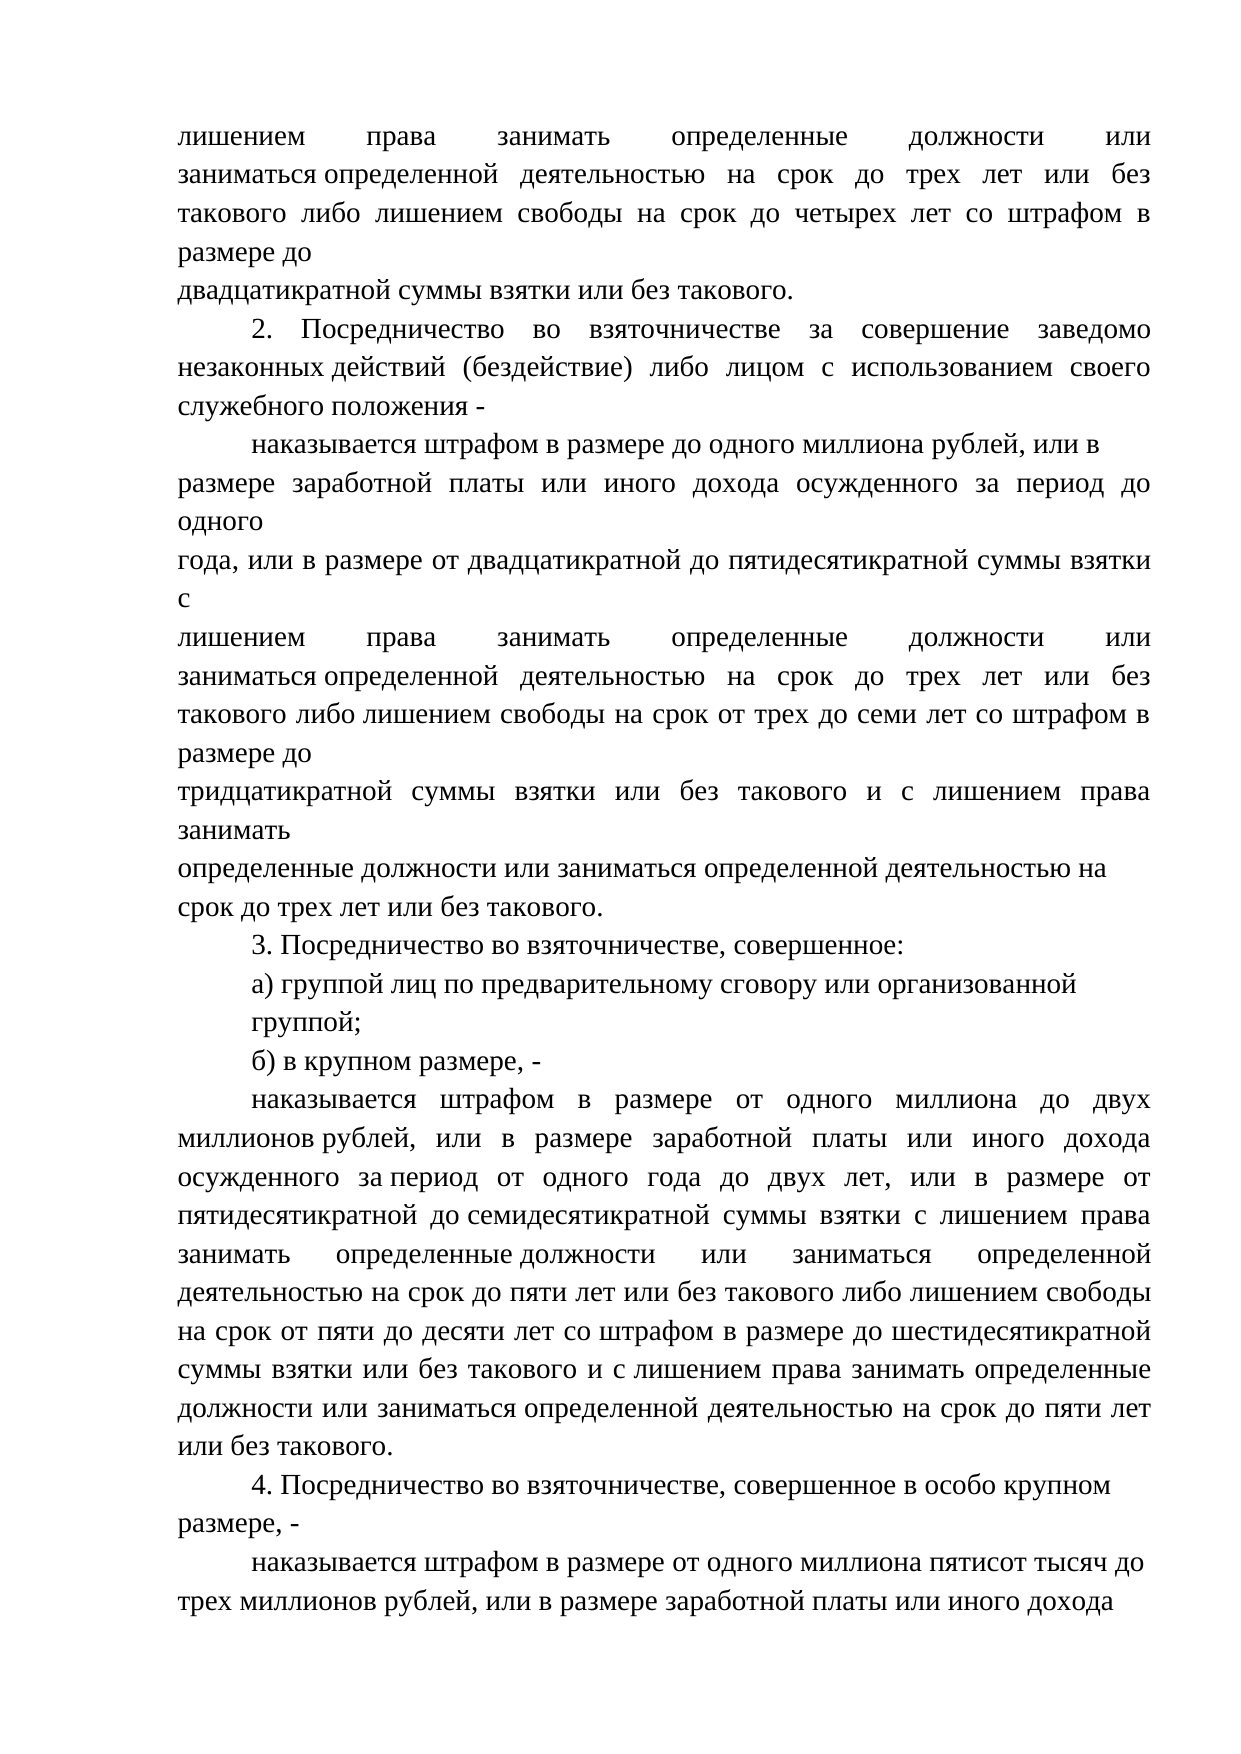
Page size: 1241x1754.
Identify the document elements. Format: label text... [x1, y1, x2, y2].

text наказывается штрафом в размере до одного миллиона рублей, или в [177, 426, 1152, 460]
text лишением права занимать определенные должности или заниматься определенной деятельностью на срок до трех лет или без такового либо лишением свободы на срок до четырех лет со штрафом в размере до [177, 118, 1152, 267]
text срок до трех лет или без такового. [177, 889, 1152, 922]
text двадцатикратной суммы взятки или без такового. [177, 272, 1152, 306]
text тридцатикратной суммы взятки или без такового и с лишением права занимать [177, 773, 1152, 845]
text 3. Посредничество во взяточничестве, совершенное: [177, 927, 1152, 961]
text 2. Посредничество во взяточничестве за совершение заведомо незаконных действий (бездействие) либо лицом с использованием своего служебного положения - [177, 311, 1152, 421]
text а) группой лиц по предварительному сговору или организованной [177, 966, 1152, 999]
text определенные должности или заниматься определенной деятельностью на [177, 850, 1152, 884]
text трех миллионов рублей, или в размере заработной платы или иного дохода [177, 1583, 1152, 1616]
text лишением права занимать определенные должности или заниматься определенной деятельностью на срок до трех лет или без такового либо лишением свободы на срок от трех до семи лет со штрафом в размере до [177, 619, 1152, 768]
text наказывается штрафом в размере от одного миллиона пятисот тысяч до [177, 1544, 1152, 1578]
text года, или в размере от двадцатикратной до пятидесятикратной суммы взятки с [177, 542, 1152, 614]
text группой; [177, 1004, 1152, 1038]
text размере, - [177, 1506, 1152, 1539]
text наказывается штрафом в размере от одного миллиона до двух миллионов рублей, или в размере заработной платы или иного дохода осужденного за период от одного года до двух лет, или в размере от пятидесятикратной до семидесятикратной суммы взятки с лишением права занимать определенные должности или заниматься определенной деятельностью на срок до пяти лет или без такового либо лишением свободы на срок от пяти до десяти лет со штрафом в размере до шестидесятикратной суммы взятки или без такового и с лишением права занимать определенные должности или заниматься определенной деятельностью на срок до пяти лет или без такового. [177, 1082, 1152, 1462]
text б) в крупном размере, - [177, 1043, 1152, 1077]
text размере заработной платы или иного дохода осужденного за период до одного [177, 465, 1152, 537]
text 4. Посредничество во взяточничестве, совершенное в особо крупном [177, 1467, 1152, 1501]
